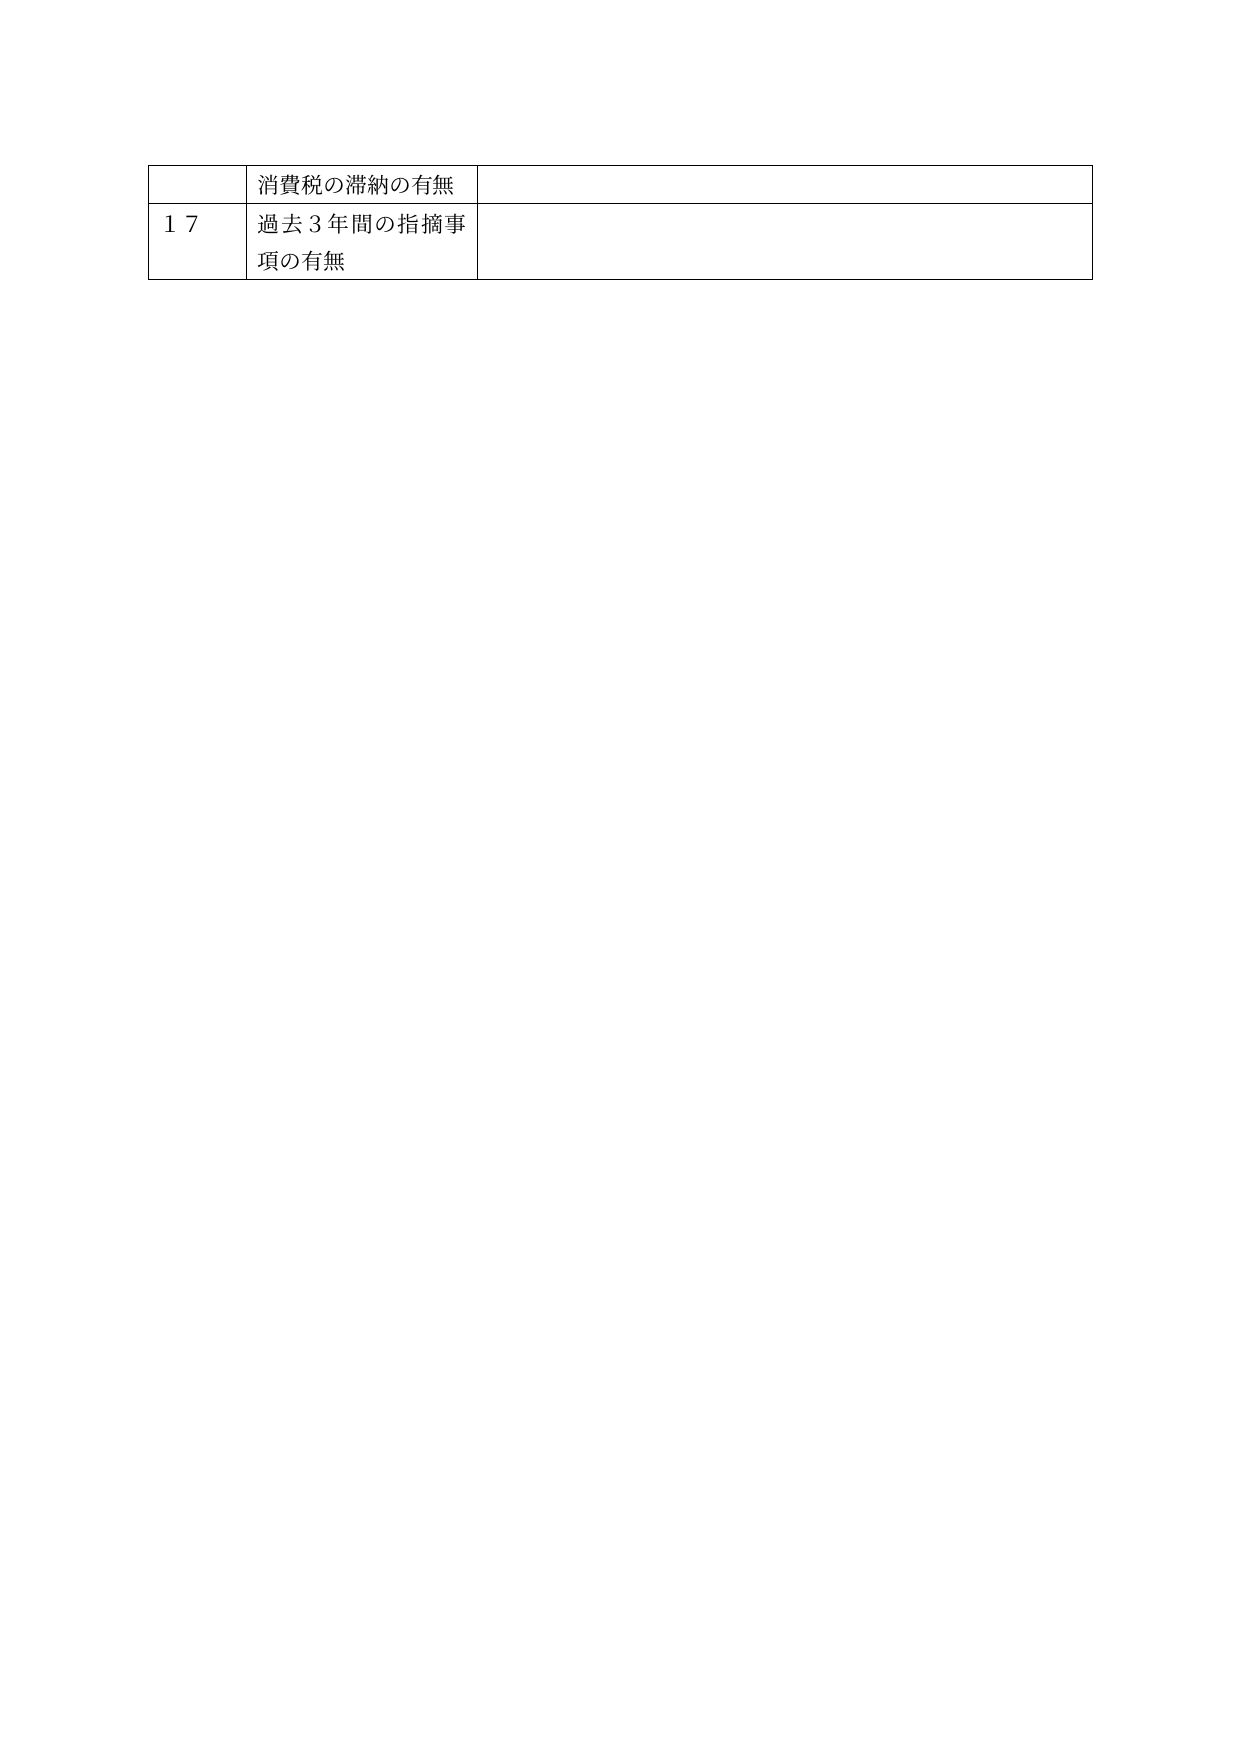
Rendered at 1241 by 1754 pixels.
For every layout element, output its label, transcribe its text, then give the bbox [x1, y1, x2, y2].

table_cell 過去３年間の指摘事項の有無 [247, 204, 477, 279]
table_cell １７ [149, 204, 246, 279]
table_cell １６ [149, 166, 246, 203]
table_cell [478, 204, 1092, 279]
table_cell [478, 166, 1092, 203]
table_cell 過去３年間の府税・消費税の滞納の有無 [247, 166, 477, 203]
